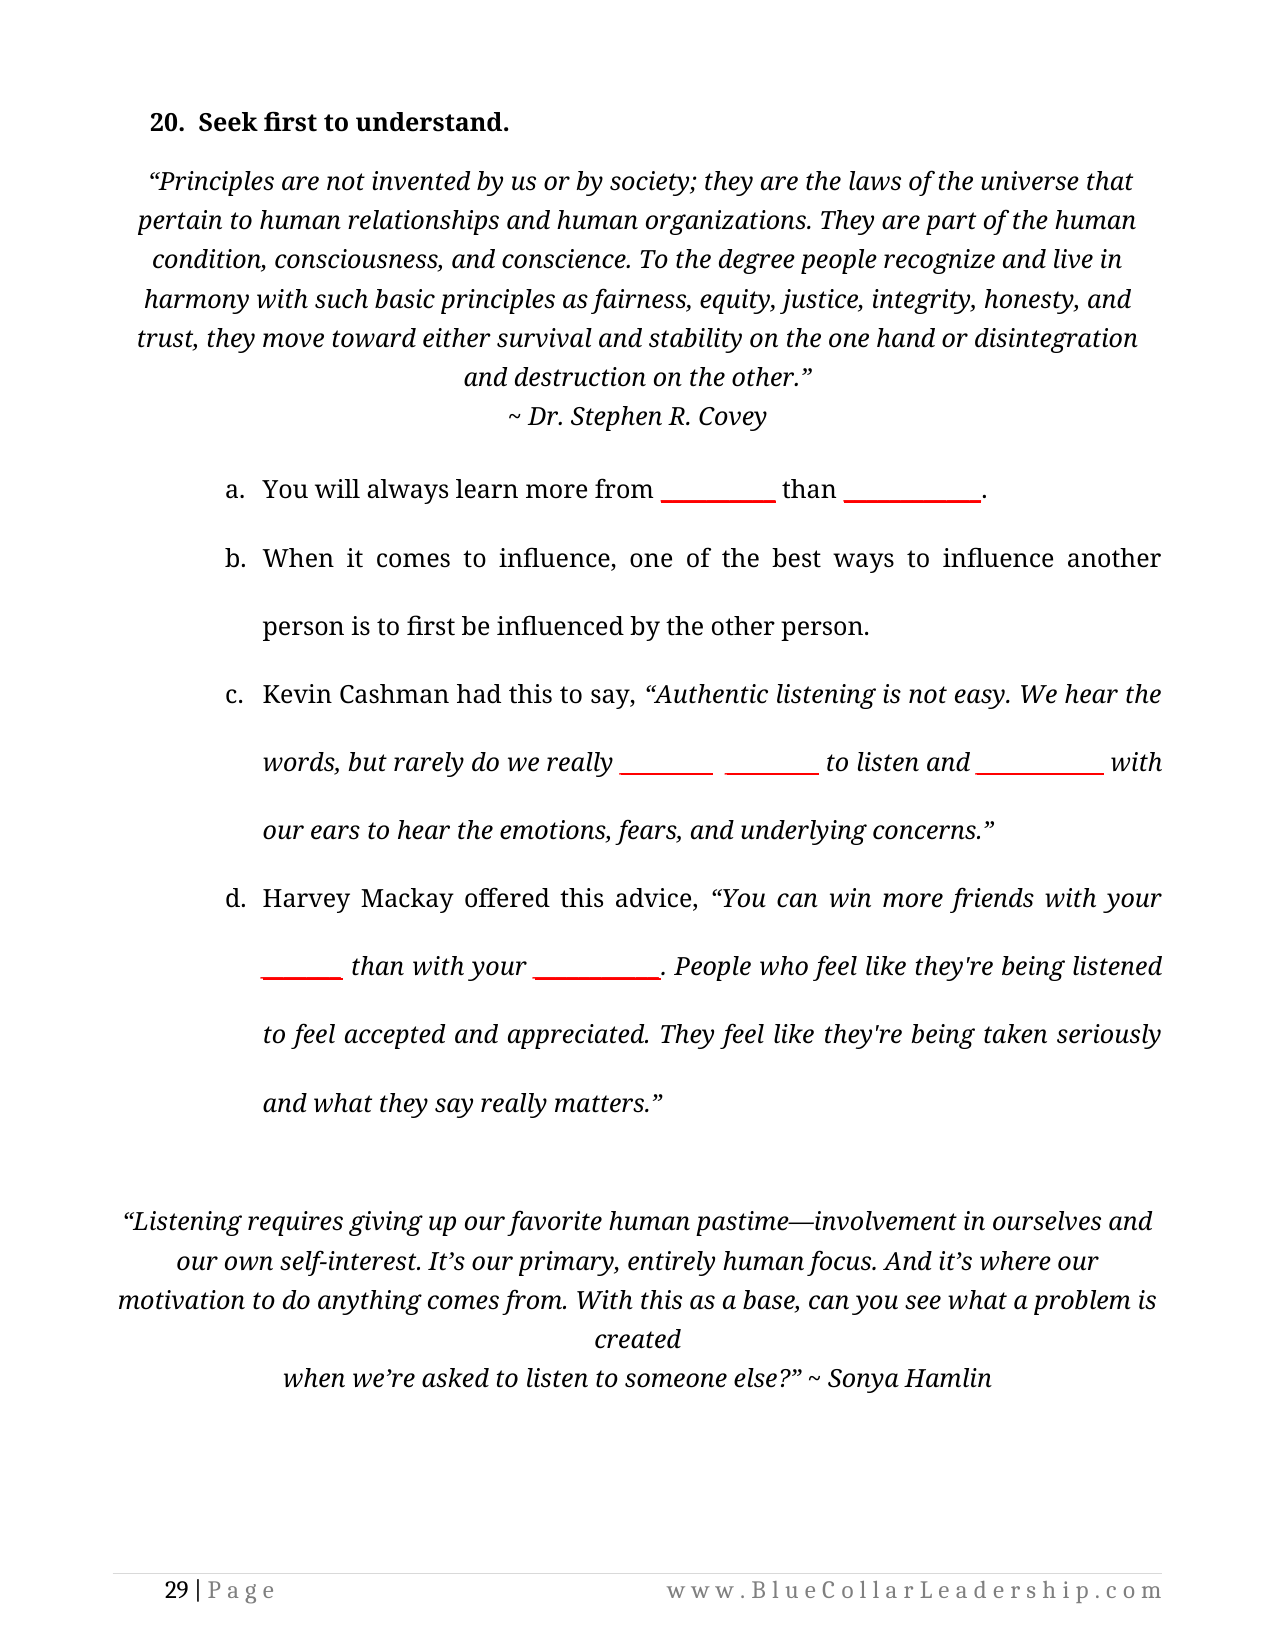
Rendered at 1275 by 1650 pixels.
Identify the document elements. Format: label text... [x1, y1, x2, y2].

text “Listening requires giving up our favorite human pastime—involvement in ourselves and our own self-interest. It’s our primary, entirely human focus. And it’s where our motivation to do anything comes from. With this as a base, can you see what a problem is created [112, 1204, 1162, 1356]
list Harvey Mackay offered this advice, “You can win more friends with your _______ than with your ___________. People who feel like they're being listened to feel accepted and appreciated. They feel like they're being taken seriously and what they say really matters.” [225, 881, 1162, 1119]
text when we’re asked to listen to someone else?” ~ Sonya Hamlin [112, 1361, 1162, 1395]
text “Principles are not invented by us or by society; they are the laws of the universe that pertain to human relationships and human organizations. They are part of the human condition, consciousness, and conscience. To the degree people recognize and live in harmony with such basic principles as fairness, equity, justice, integrity, honesty, and trust, they move toward either survival and stability on the one hand or disintegration and destruction on the other.” [112, 164, 1162, 394]
text ~ Dr. Stephen R. Covey [112, 399, 1162, 433]
list When it comes to influence, one of the best ways to influence another person is to first be influenced by the other person. [225, 540, 1162, 642]
list You will always learn more from __________ than ____________. [225, 472, 1162, 506]
list Kevin Cashman had this to say, “Authentic listening is not easy. We hear the words, but rarely do we really ________ ________ to listen and ___________ with our ears to hear the emotions, fears, and underlying concerns.” [225, 676, 1162, 847]
list 20. Seek first to understand. [150, 105, 1162, 139]
